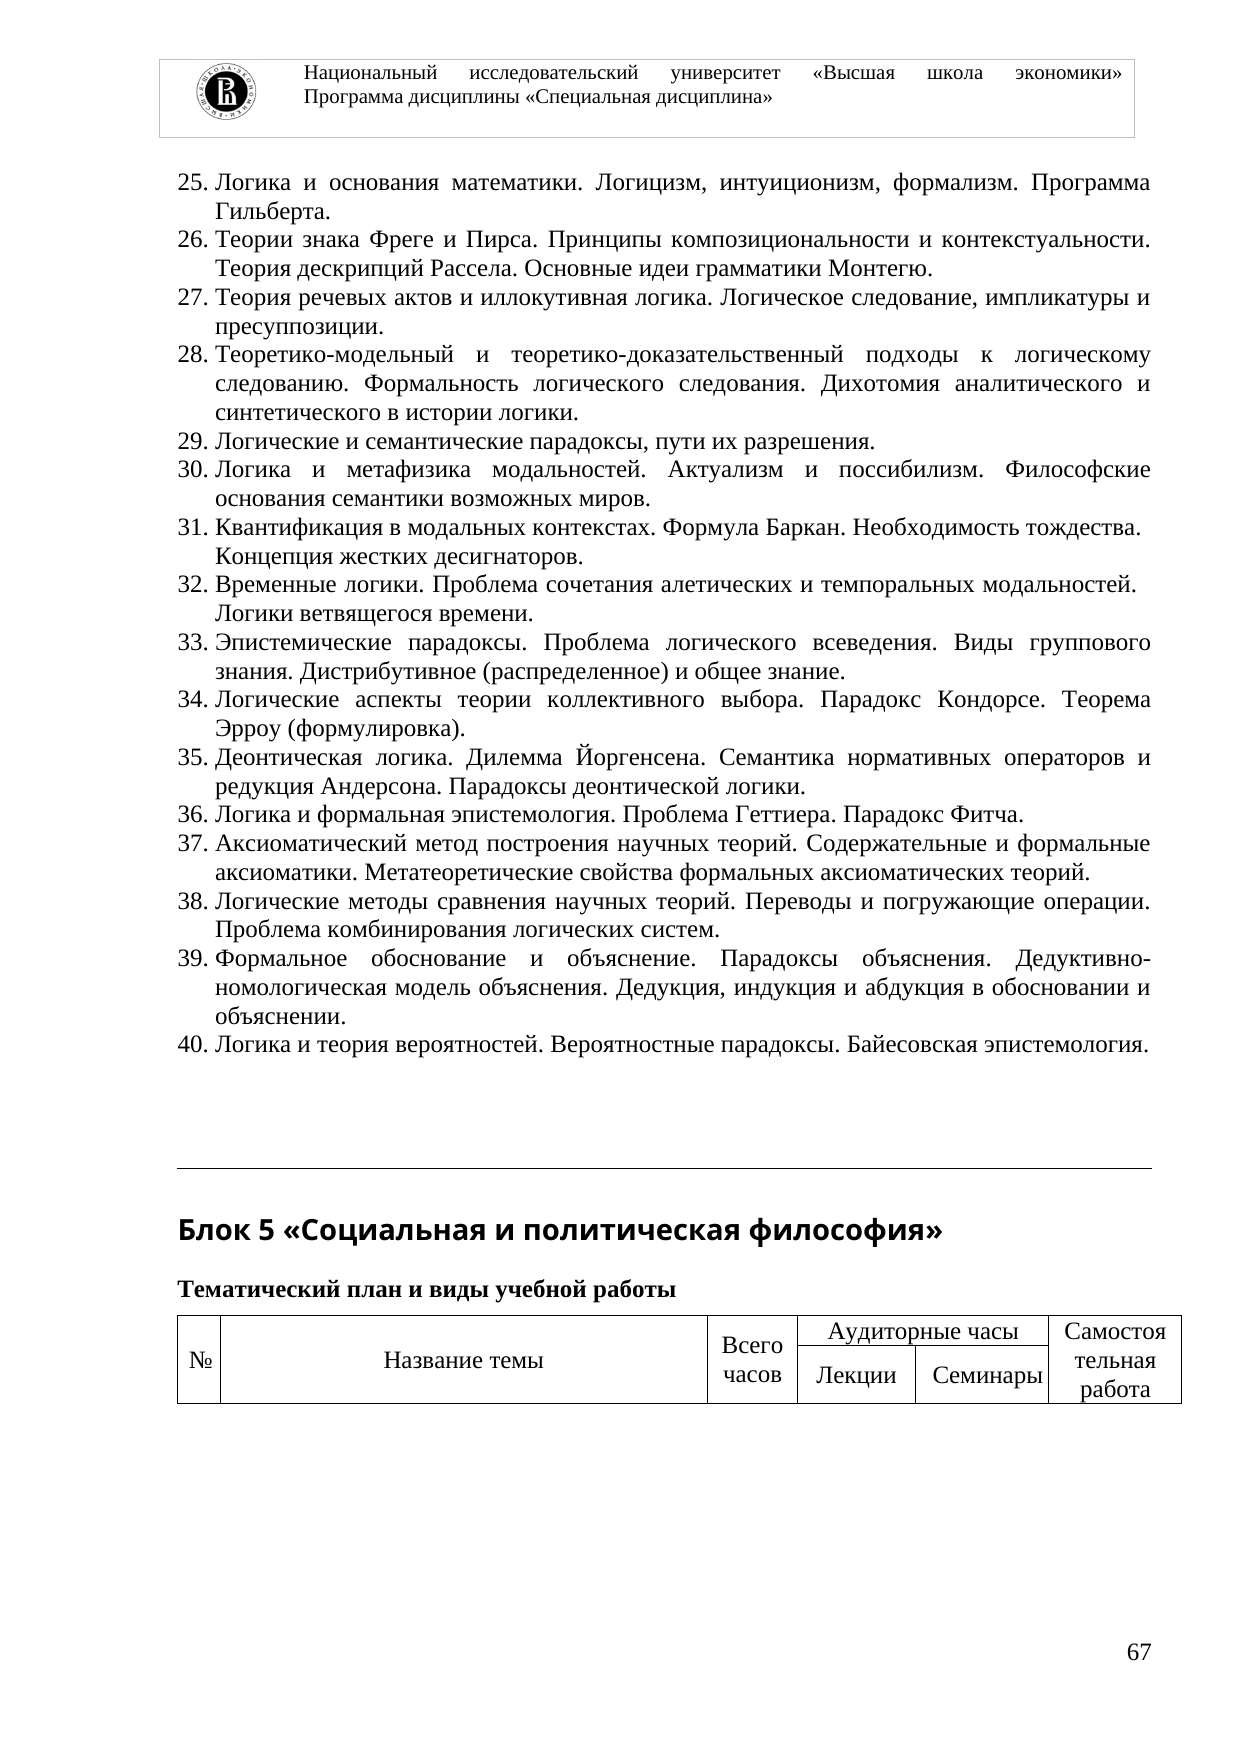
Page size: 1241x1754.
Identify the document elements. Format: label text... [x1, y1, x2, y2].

table_cell Семинары [916, 1346, 1048, 1402]
list Логика и основания математики. Логицизм, интуиционизм, формализм. Программа Гильберта. [177, 167, 1152, 224]
list Теории знака Фреге и Пирса. Принципы композициональности и контекстуальности. Теория дескрипций Рассела. Основные идеи грамматики Монтегю. [177, 224, 1152, 282]
table_header № [178, 1316, 220, 1402]
text Тематический план и виды учебной работы [177, 1274, 1152, 1303]
table_header Всего часов [708, 1316, 797, 1402]
list Логические методы сравнения научных теорий. Переводы и погружающие операции. Проблема комбинирования логических систем. [177, 886, 1152, 943]
list Аксиоматический метод построения научных теорий. Содержательные и формальные аксиоматики. Метатеоретические свойства формальных аксиоматических теорий. [177, 828, 1152, 886]
picture [191, 60, 261, 123]
table_header Самостоятельная работа [1049, 1316, 1181, 1402]
list Теоретико-модельный и теоретико-доказательственный подходы к логическому следованию. Формальность логического следования. Дихотомия аналитического и синтетического в истории логики. [177, 339, 1152, 426]
list Логика и формальная эпистемология. Проблема Геттиера. Парадокс Фитча. [177, 799, 1152, 828]
list Логические аспекты теории коллективного выбора. Парадокс Кондорсе. Теорема Эрроу (формулировка). [177, 684, 1152, 742]
list Квантификация в модальных контекстах. Формула Баркан. Необходимость тождества. Концепция жестких десигнаторов. [177, 512, 1152, 569]
list Формальное обоснование и объяснение. Парадоксы объяснения. Дедуктивно-номологическая модель объяснения. Дедукция, индукция и абдукция в обосновании и объяснении. [177, 943, 1152, 1029]
list Временные логики. Проблема сочетания алетических и темпоральных модальностей. Логики ветвящегося времени. [177, 569, 1152, 627]
list Логика и метафизика модальностей. Актуализм и поссибилизм. Философские основания семантики возможных миров. [177, 454, 1152, 512]
list Логические и семантические парадоксы, пути их разрешения. [177, 426, 1152, 454]
list Логика и теория вероятностей. Вероятностные парадоксы. Байесовская эпистемология. [177, 1029, 1152, 1058]
table_header Название темы [221, 1316, 707, 1402]
table_cell Лекции [798, 1346, 915, 1402]
list Теория речевых актов и иллокутивная логика. Логическое следование, импликатуры и пресуппозиции. [177, 282, 1152, 339]
list Эпистемические парадоксы. Проблема логического всеведения. Виды группового знания. Дистрибутивное (распределенное) и общее знание. [177, 627, 1152, 684]
table_header Аудиторные часы [798, 1316, 1048, 1345]
list Деонтическая логика. Дилемма Йоргенсена. Семантика нормативных операторов и редукция Андерсона. Парадоксы деонтической логики. [177, 742, 1152, 799]
text Блок 5 «Социальная и политическая философия» [177, 1209, 1152, 1249]
